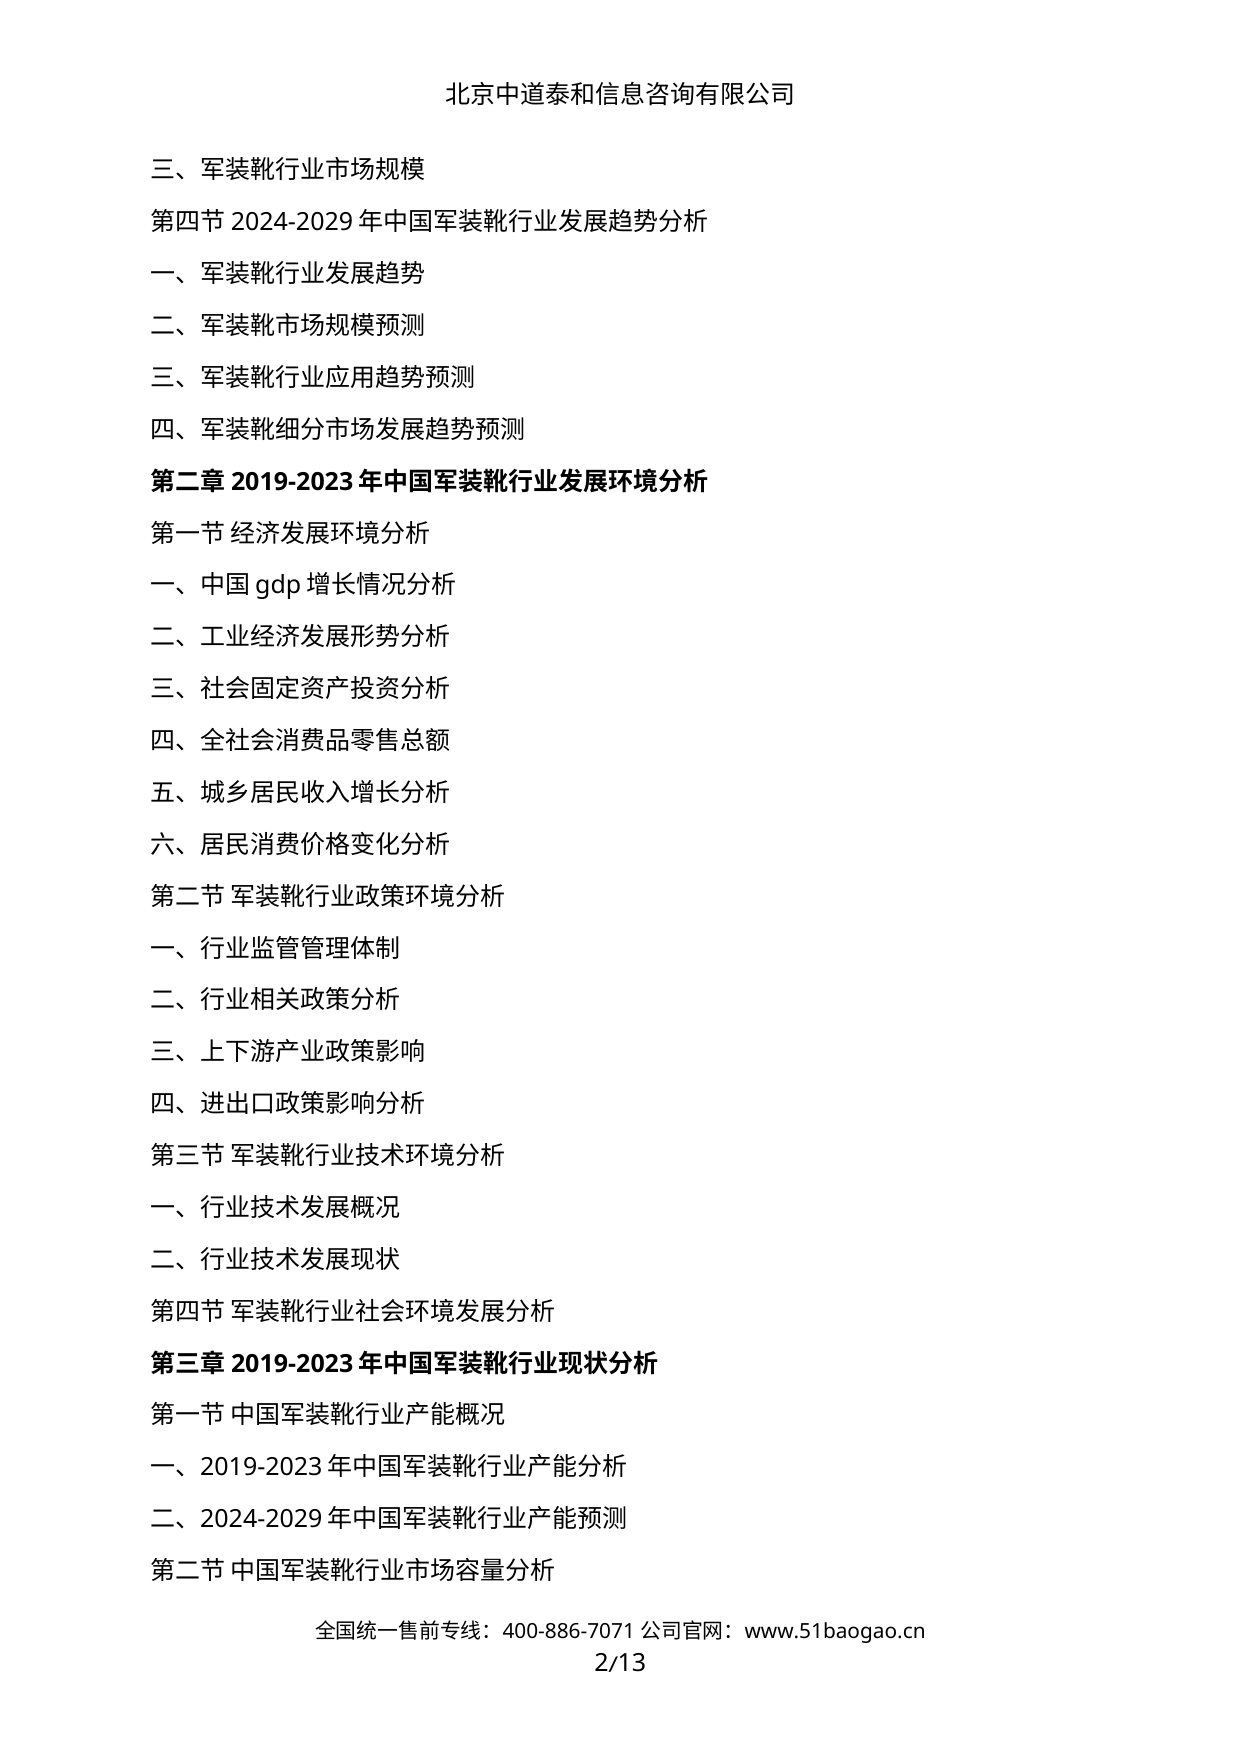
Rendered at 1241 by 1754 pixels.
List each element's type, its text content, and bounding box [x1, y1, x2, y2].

text 第四节 军装靴行业社会环境发展分析 [150, 1291, 1090, 1327]
text 一、军装靴行业发展趋势 [150, 254, 1090, 290]
text 一、2019-2023年中国军装靴行业产能分析 [150, 1447, 1090, 1483]
text 第一节 经济发展环境分析 [150, 513, 1090, 549]
text 二、行业相关政策分析 [150, 980, 1090, 1016]
text 三、上下游产业政策影响 [150, 1032, 1090, 1068]
text 第三节 军装靴行业技术环境分析 [150, 1136, 1090, 1172]
text 二、行业技术发展现状 [150, 1239, 1090, 1276]
text 一、行业监管管理体制 [150, 928, 1090, 964]
text 第一节 中国军装靴行业产能概况 [150, 1395, 1090, 1431]
text 第二章 2019-2023年中国军装靴行业发展环境分析 [150, 461, 1090, 497]
text 六、居民消费价格变化分析 [150, 824, 1090, 861]
text 四、全社会消费品零售总额 [150, 721, 1090, 757]
text 四、进出口政策影响分析 [150, 1084, 1090, 1120]
text 二、2024-2029年中国军装靴行业产能预测 [150, 1499, 1090, 1535]
text 二、工业经济发展形势分析 [150, 617, 1090, 653]
text 一、行业技术发展概况 [150, 1187, 1090, 1224]
text 第三章 2019-2023年中国军装靴行业现状分析 [150, 1343, 1090, 1379]
text 第四节 2024-2029年中国军装靴行业发展趋势分析 [150, 202, 1090, 238]
text 三、军装靴行业应用趋势预测 [150, 357, 1090, 394]
text 五、城乡居民收入增长分析 [150, 772, 1090, 809]
text 四、军装靴细分市场发展趋势预测 [150, 409, 1090, 446]
text 第二节 军装靴行业政策环境分析 [150, 876, 1090, 912]
text 一、中国gdp增长情况分析 [150, 565, 1090, 601]
text 第二节 中国军装靴行业市场容量分析 [150, 1551, 1090, 1587]
text 三、社会固定资产投资分析 [150, 669, 1090, 705]
text 二、军装靴市场规模预测 [150, 306, 1090, 342]
text 三、军装靴行业市场规模 [150, 150, 1090, 186]
